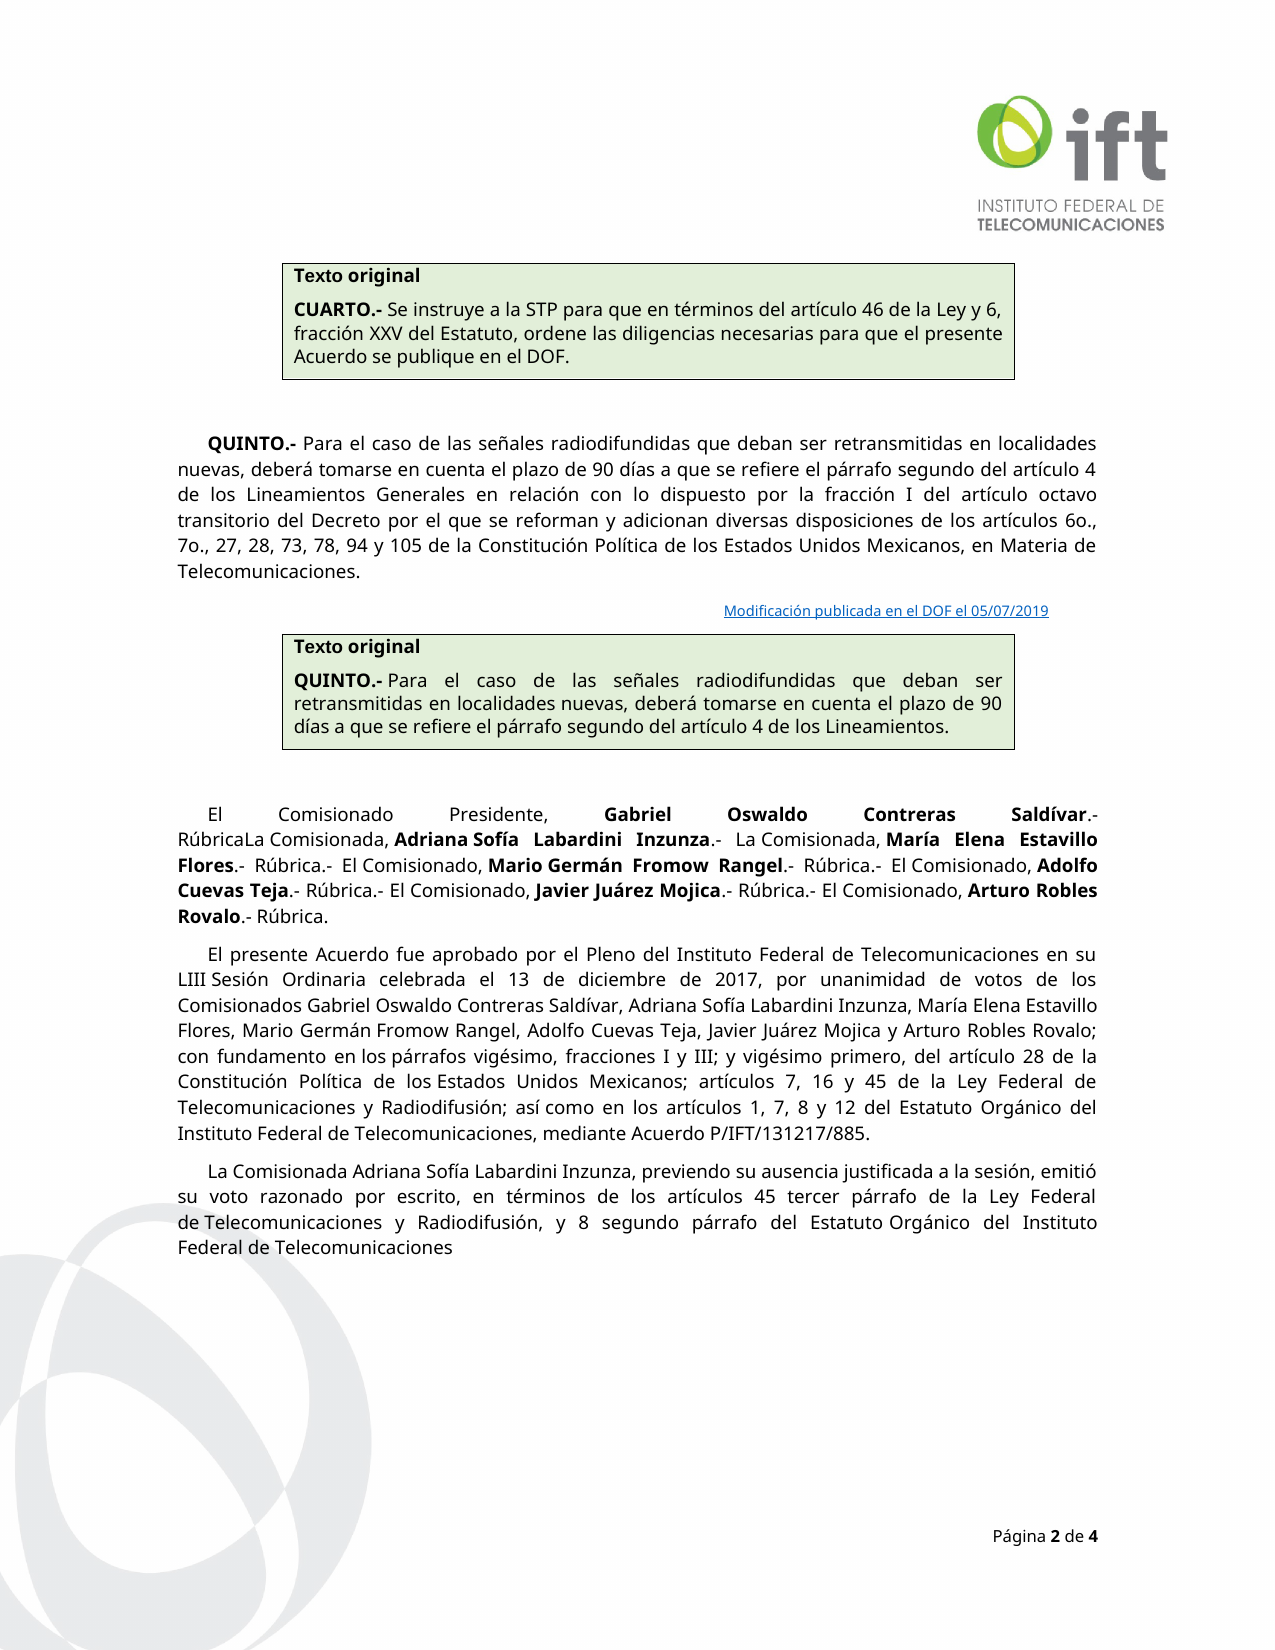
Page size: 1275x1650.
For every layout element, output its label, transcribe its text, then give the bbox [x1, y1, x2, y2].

text El Comisionado Presidente, Gabriel Oswaldo Contreras Saldívar.- RúbricaLa Comisionada, Adriana Sofía Labardini Inzunza.- La Comisionada, María Elena Estavillo Flores.- Rúbrica.- El Comisionado, Mario Germán Fromow Rangel.- Rúbrica.- El Comisionado, Adolfo Cuevas Teja.- Rúbrica.- El Comisionado, Javier Juárez Mojica.- Rúbrica.- El Comisionado, Arturo Robles Rovalo.- Rúbrica. [177, 801, 1098, 928]
table_header Texto original QUINTO.- Para el caso de las señales radiodifundidas que deban ser retransmitidas en localidades nuevas, deberá tomarse en cuenta el plazo de 90 días a que se refiere el párrafo segundo del artículo 4 de los Lineamientos. [283, 635, 1014, 749]
text QUINTO.- Para el caso de las señales radiodifundidas que deban ser retransmitidas en localidades nuevas, deberá tomarse en cuenta el plazo de 90 días a que se refiere el párrafo segundo del artículo 4 de los Lineamientos Generales en relación con lo dispuesto por la fracción I del artículo octavo transitorio del Decreto por el que se reforman y adicionan diversas disposiciones de los artículos 6o., 7o., 27, 28, 73, 78, 94 y 105 de la Constitución Política de los Estados Unidos Mexicanos, en Materia de Telecomunicaciones. [177, 430, 1098, 583]
text La Comisionada Adriana Sofía Labardini Inzunza, previendo su ausencia justificada a la sesión, emitió su voto razonado por escrito, en términos de los artículos 45 tercer párrafo de la Ley Federal de Telecomunicaciones y Radiodifusión, y 8 segundo párrafo del Estatuto Orgánico del Instituto Federal de Telecomunicaciones [177, 1158, 1098, 1260]
picture [0, 0, 1275, 1650]
text El presente Acuerdo fue aprobado por el Pleno del Instituto Federal de Telecomunicaciones en su LIII Sesión Ordinaria celebrada el 13 de diciembre de 2017, por unanimidad de votos de los Comisionados Gabriel Oswaldo Contreras Saldívar, Adriana Sofía Labardini Inzunza, María Elena Estavillo Flores, Mario Germán Fromow Rangel, Adolfo Cuevas Teja, Javier Juárez Mojica y Arturo Robles Rovalo; con fundamento en los párrafos vigésimo, fracciones I y III; y vigésimo primero, del artículo 28 de la Constitución Política de los Estados Unidos Mexicanos; artículos 7, 16 y 45 de la Ley Federal de Telecomunicaciones y Radiodifusión; así como en los artículos 1, 7, 8 y 12 del Estatuto Orgánico del Instituto Federal de Telecomunicaciones, mediante Acuerdo P/IFT/131217/885. [177, 941, 1098, 1145]
table_header Texto original CUARTO.- Se instruye a la STP para que en términos del artículo 46 de la Ley y 6, fracción XXV del Estatuto, ordene las diligencias necesarias para que el presente Acuerdo se publique en el DOF. [283, 264, 1014, 378]
text Modificación publicada en el DOF el 05/07/2019 [693, 596, 1098, 621]
